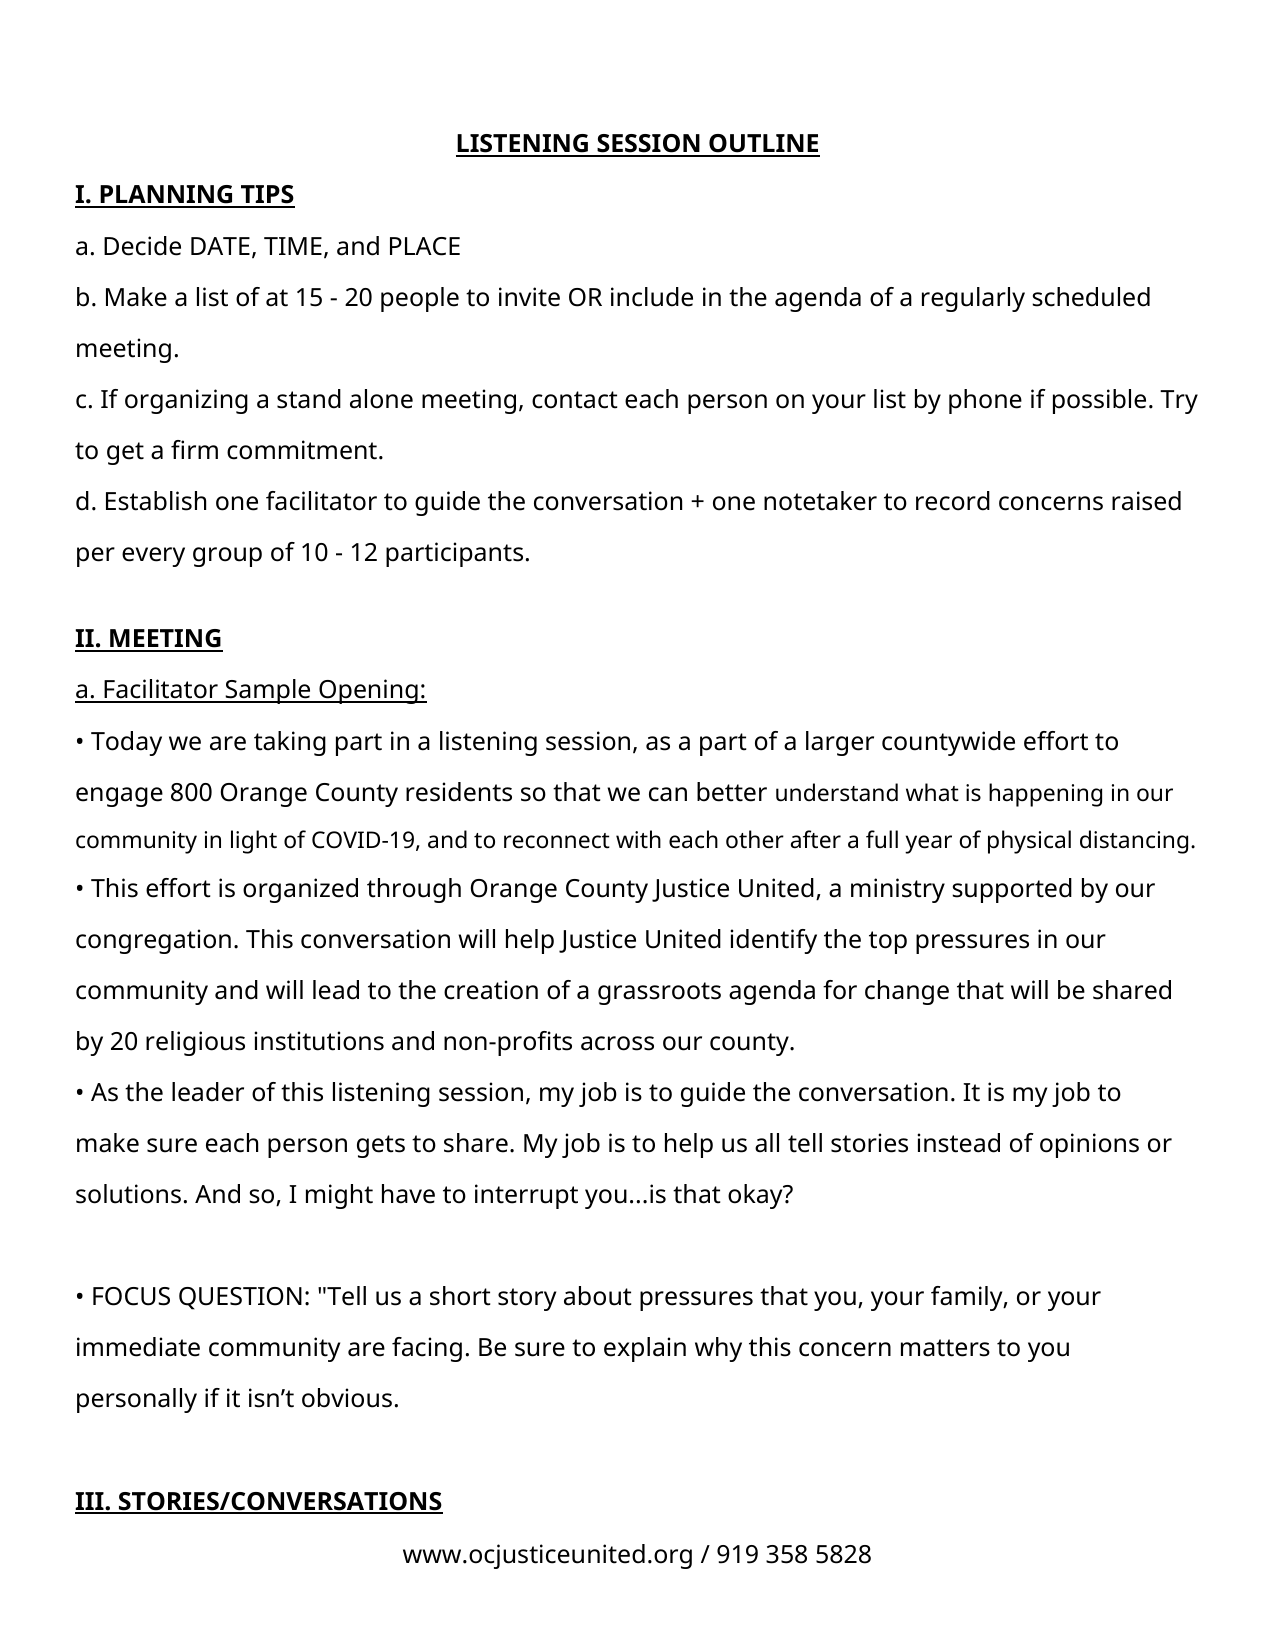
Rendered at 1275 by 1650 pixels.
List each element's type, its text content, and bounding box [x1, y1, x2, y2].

text a. Decide DATE, TIME, and PLACE [75, 228, 1200, 262]
text I. PLANNING TIPS [75, 177, 1200, 211]
text • Today we are taking part in a listening session, as a part of a larger countywide effort to engage 800 Orange County residents so that we can better understand what is happening in our community in light of COVID-19, and to reconnect with each other after a full year of physical distancing. [75, 723, 1200, 855]
text make sure each person gets to share. My job is to help us all tell stories instead of opinions or solutions. And so, I might have to interrupt you...is that okay? [75, 1126, 1200, 1211]
text b. Make a list of at 15 - 20 people to invite OR include in the agenda of a regularly scheduled meeting. [75, 279, 1200, 364]
text • As the leader of this listening session, my job is to guide the conversation. It is my job to [75, 1075, 1200, 1109]
text • This effort is organized through Orange County Justice United, a ministry supported by our congregation. This conversation will help Justice United identify the top pressures in our community and will lead to the creation of a grassroots agenda for change that will be shared by 20 religious institutions and non-profits across our county. [75, 871, 1200, 1058]
text a. Facilitator Sample Opening: [75, 672, 1200, 706]
text c. If organizing a stand alone meeting, contact each person on your list by phone if possible. Try to get a firm commitment. [75, 381, 1200, 466]
text d. Establish one facilitator to guide the conversation + one notetaker to record concerns raised per every group of 10 - 12 participants. [75, 483, 1200, 608]
text III. STORIES/CONVERSATIONS [75, 1432, 1200, 1517]
text LISTENING SESSION OUTLINE [75, 126, 1200, 160]
text • FOCUS QUESTION: "Tell us a short story about pressures that you, your family, or your immediate community are facing. Be sure to explain why this concern matters to you personally if it isn’t obvious. [75, 1279, 1200, 1415]
text II. MEETING [75, 621, 1200, 655]
